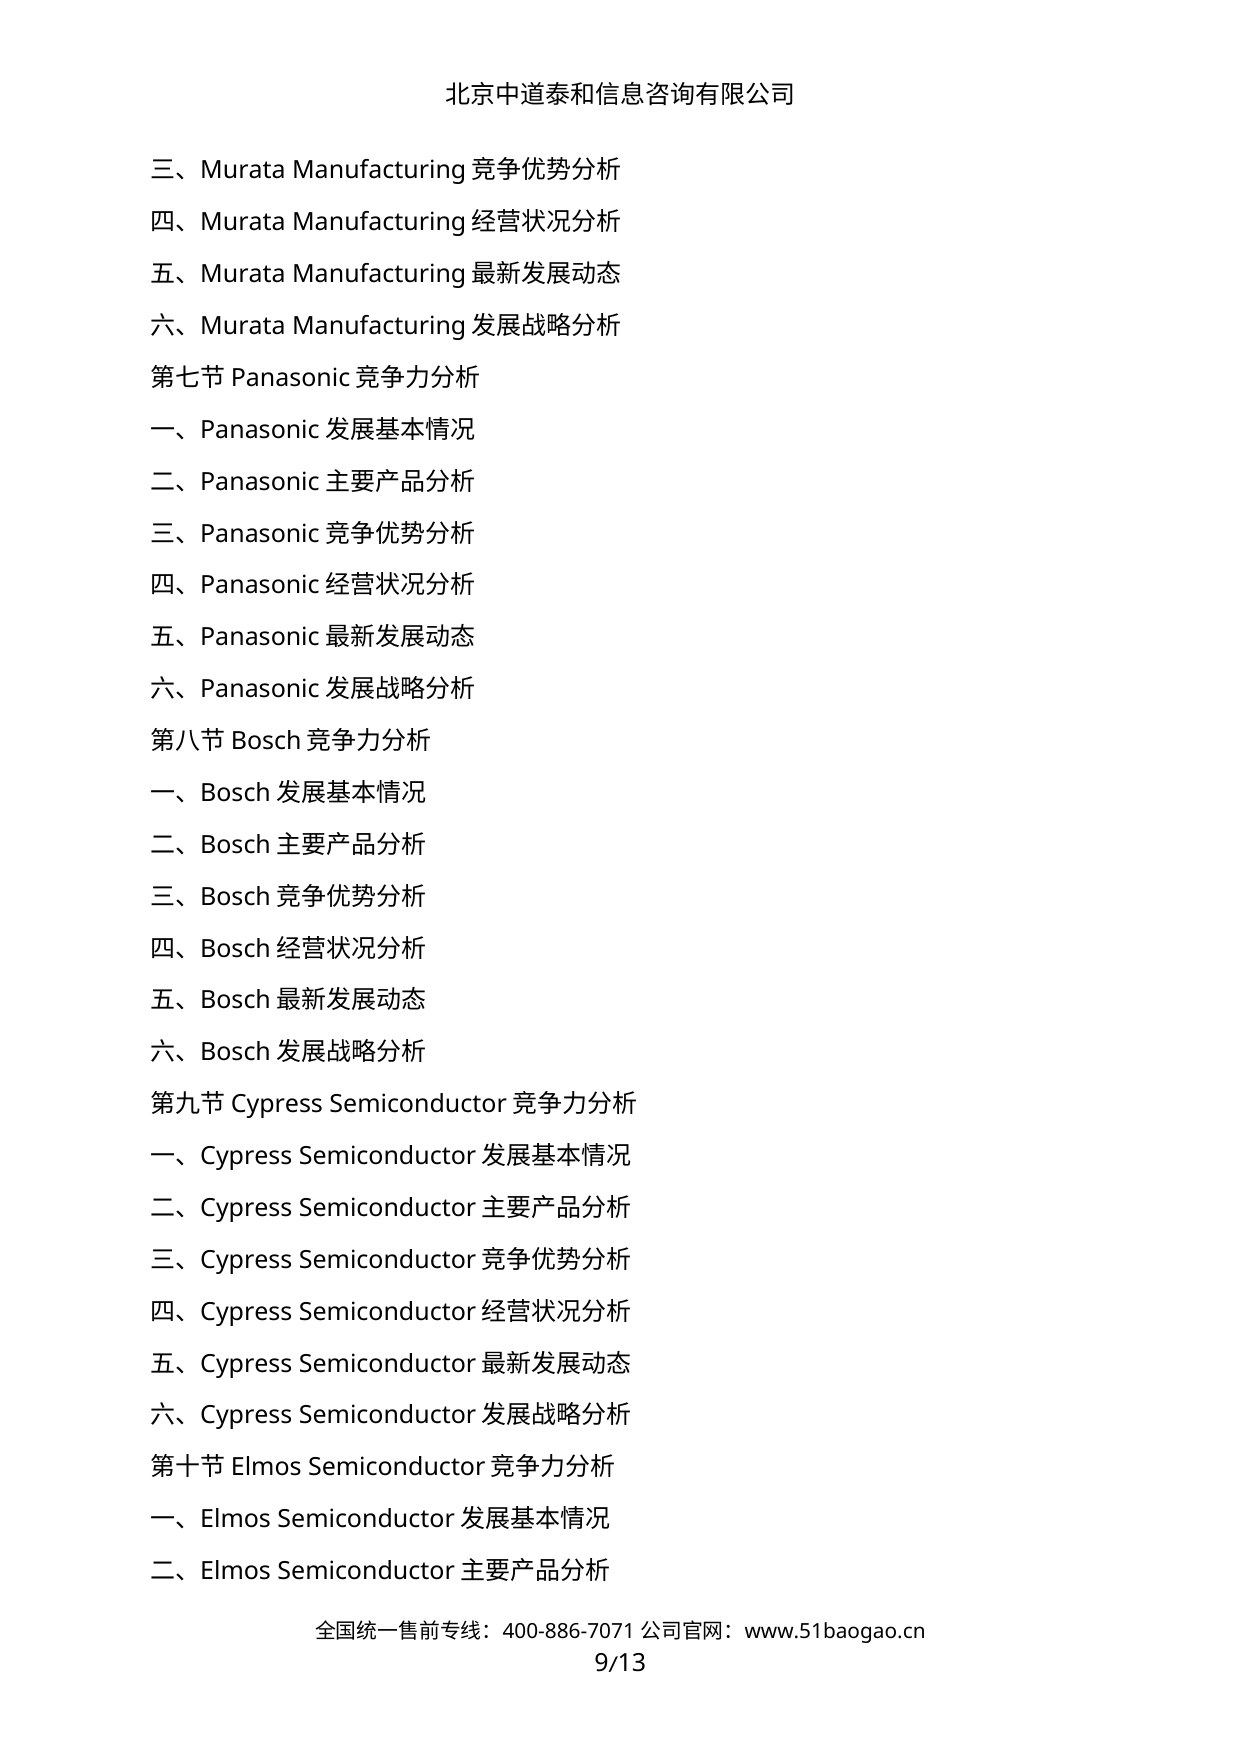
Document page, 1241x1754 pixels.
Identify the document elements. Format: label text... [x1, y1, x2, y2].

text 五、Murata Manufacturing最新发展动态 [150, 254, 1090, 290]
text 四、Panasonic经营状况分析 [150, 565, 1090, 601]
text 第九节 Cypress Semiconductor竞争力分析 [150, 1084, 1090, 1120]
text 三、Bosch竞争优势分析 [150, 876, 1090, 912]
text 二、Cypress Semiconductor主要产品分析 [150, 1187, 1090, 1224]
text 二、Bosch主要产品分析 [150, 824, 1090, 861]
text 五、Cypress Semiconductor最新发展动态 [150, 1343, 1090, 1379]
text 第十节 Elmos Semiconductor竞争力分析 [150, 1447, 1090, 1483]
text 五、Panasonic最新发展动态 [150, 617, 1090, 653]
text 四、Murata Manufacturing经营状况分析 [150, 202, 1090, 238]
text 三、Murata Manufacturing竞争优势分析 [150, 150, 1090, 186]
text 一、Panasonic发展基本情况 [150, 409, 1090, 446]
text 六、Cypress Semiconductor发展战略分析 [150, 1395, 1090, 1431]
text 四、Cypress Semiconductor经营状况分析 [150, 1291, 1090, 1327]
text 一、Cypress Semiconductor发展基本情况 [150, 1136, 1090, 1172]
text 二、Panasonic主要产品分析 [150, 461, 1090, 497]
text 第七节 Panasonic竞争力分析 [150, 357, 1090, 394]
text 三、Panasonic竞争优势分析 [150, 513, 1090, 549]
text 二、Elmos Semiconductor主要产品分析 [150, 1551, 1090, 1587]
text 四、Bosch经营状况分析 [150, 928, 1090, 964]
text 第八节 Bosch竞争力分析 [150, 721, 1090, 757]
text 一、Bosch发展基本情况 [150, 772, 1090, 809]
text 三、Cypress Semiconductor竞争优势分析 [150, 1239, 1090, 1276]
text 一、Elmos Semiconductor发展基本情况 [150, 1499, 1090, 1535]
text 五、Bosch最新发展动态 [150, 980, 1090, 1016]
text 六、Panasonic发展战略分析 [150, 669, 1090, 705]
text 六、Murata Manufacturing发展战略分析 [150, 306, 1090, 342]
text 六、Bosch发展战略分析 [150, 1032, 1090, 1068]
